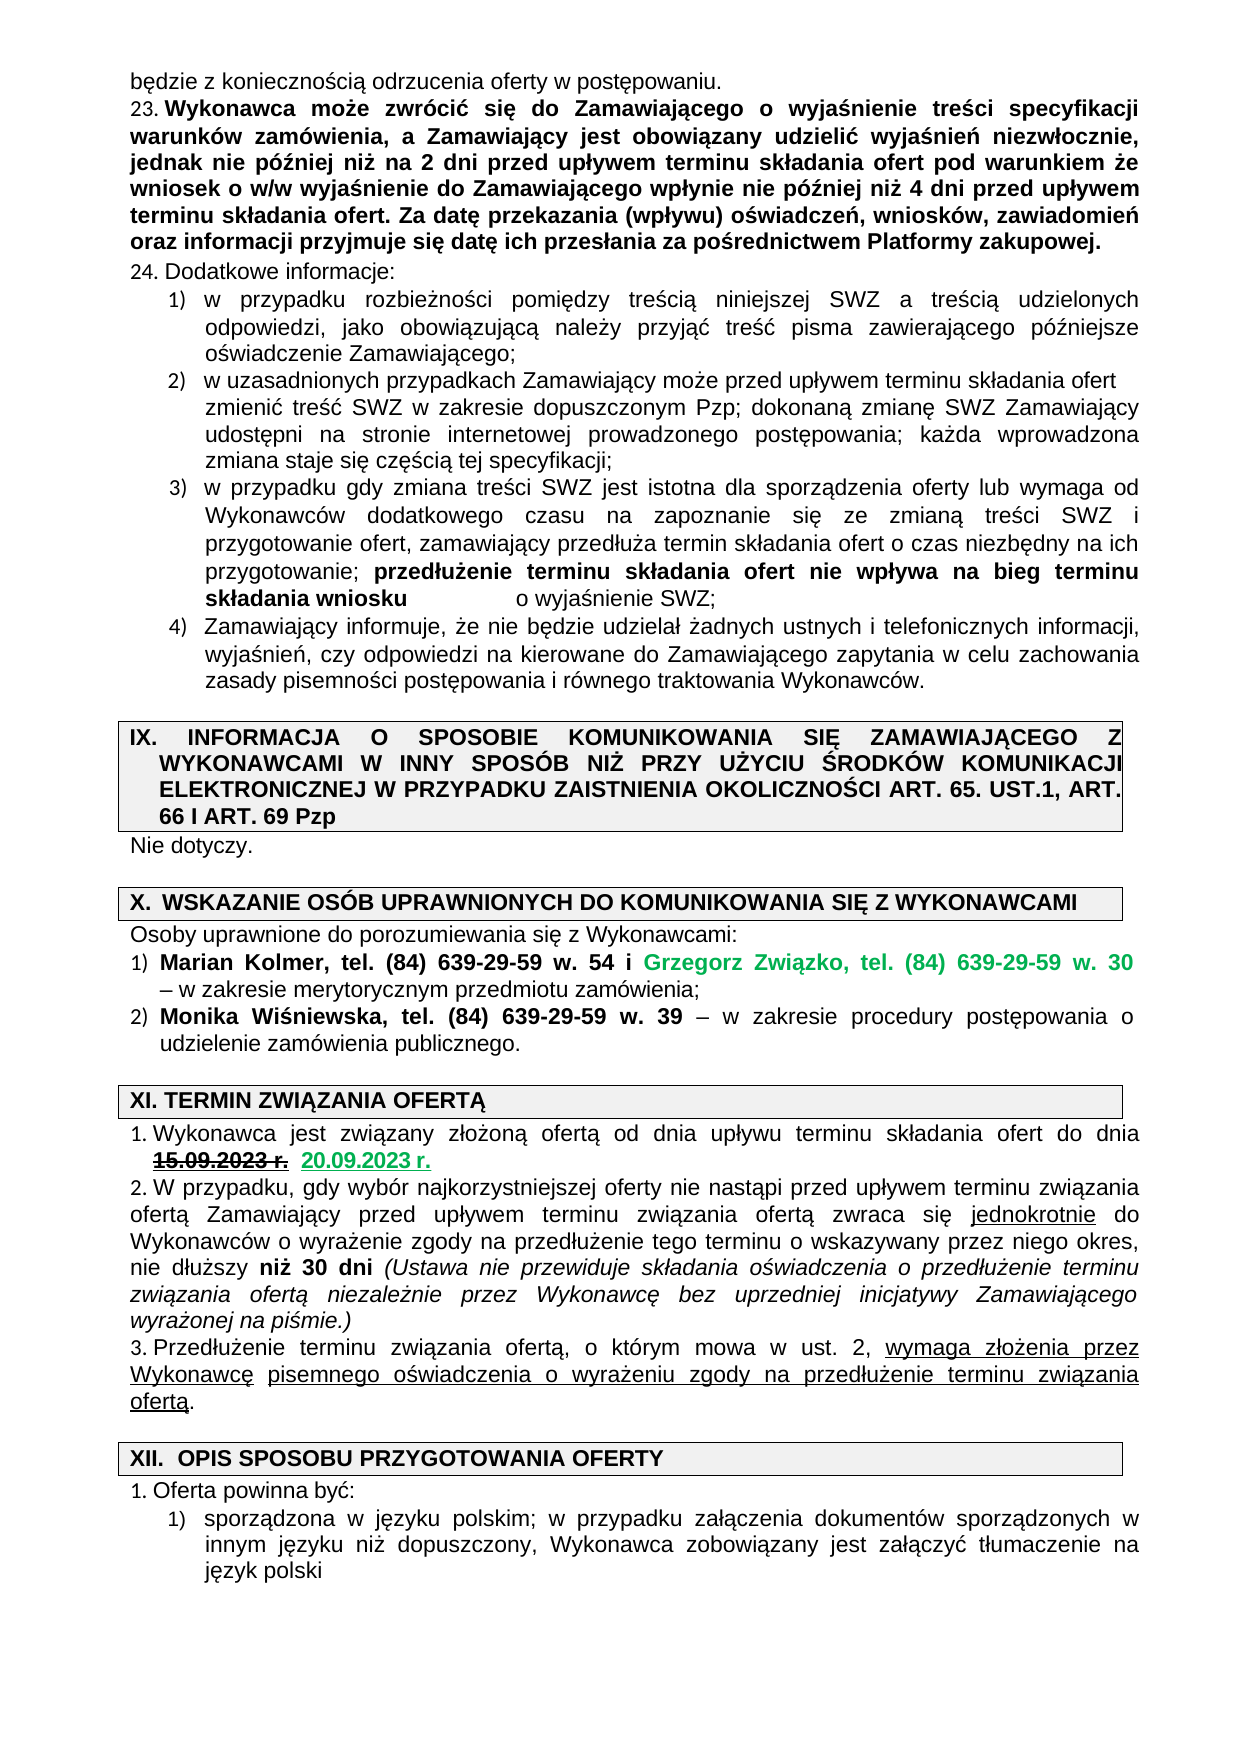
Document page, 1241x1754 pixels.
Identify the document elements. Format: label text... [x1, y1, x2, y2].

text Nie dotyczy. [130, 718, 1134, 858]
list Wykonawca może zwrócić się do Zamawiającego o wyjaśnienie treści specyfikacji warunków zamówienia, a Zamawiający jest obowiązany udzielić wyjaśnień niezwłocznie, jednak nie później niż na 2 dni przed upływem terminu składania ofert pod warunkiem że wniosek o w/w wyjaśnienie do Zamawiającego wpłynie nie później niż 4 dni przed upływem terminu składania ofert. Za datę przekazania (wpływu) oświadczeń, wniosków, zawiadomień oraz informacji przyjmuje się datę ich przesłania za pośrednictwem Platformy zakupowej. [130, 94, 1139, 254]
list Przedłużenie terminu związania ofertą, o którym mowa w ust. 2, wymaga złożenia przez Wykonawcę pisemnego oświadczenia o wyrażeniu zgody na przedłużenie terminu związania ofertą. [130, 1333, 1139, 1414]
list w przypadku rozbieżności pomiędzy treścią niniejszej SWZ a treścią udzielonych odpowiedzi, jako obowiązującą należy przyjąć treść pisma zawierającego późniejsze oświadczenie Zamawiającego; [167, 285, 1139, 366]
list w przypadku gdy zmiana treści SWZ jest istotna dla sporządzenia oferty lub wymaga od Wykonawców dodatkowego czasu na zapoznanie się ze zmianą treści SWZ i przygotowanie ofert, zamawiający przedłuża termin składania ofert o czas niezbędny na ich przygotowanie; przedłużenie terminu składania ofert nie wpływa na bieg terminu składania wniosku o wyjaśnienie SWZ; [169, 473, 1139, 612]
text Osoby uprawnione do porozumiewania się z Wykonawcami: [130, 883, 1134, 948]
list w uzasadnionych przypadkach Zamawiający może przed upływem terminu składania ofert [167, 366, 1139, 394]
text zmienić treść SWZ w zakresie dopuszczonym Pzp; dokonaną zmianę SWZ Zamawiający udostępni na stronie internetowej prowadzonego postępowania; każda wprowadzona zmiana staje się częścią tej specyfikacji; [205, 394, 1139, 473]
list Wykonawca jest związany złożoną ofertą od dnia upływu terminu składania ofert do dnia 15.09.2023 r. 20.09.2023 r. [130, 1081, 1139, 1173]
list sporządzona w języku polskim; w przypadku załączenia dokumentów sporządzonych w innym języku niż dopuszczony, Wykonawca zobowiązany jest załączyć tłumaczenie na język polski [167, 1505, 1139, 1584]
list Dodatkowe informacje: [130, 257, 1134, 285]
list Marian Kolmer, tel. (84) 639-29-59 w. 54 i Grzegorz Związko, tel. (84) 639-29-59 w. 30 – w zakresie merytorycznym przedmiotu zamówienia; [130, 948, 1134, 1002]
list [130, 69, 1139, 94]
list W przypadku, gdy wybór najkorzystniejszej oferty nie nastąpi przed upływem terminu związania ofertą Zamawiający przed upływem terminu związania ofertą zwraca się jednokrotnie do Wykonawców o wyrażenie zgody na przedłużenie tego terminu o wskazywany przez niego okres, nie dłuższy niż 30 dni (Ustawa nie przewiduje składania oświadczenia o przedłużenie terminu związania ofertą niezależnie przez Wykonawcę bez uprzedniej inicjatywy Zamawiającego wyrażonej na piśmie.) [130, 1173, 1139, 1333]
list Monika Wiśniewska, tel. (84) 639-29-59 w. 39 – w zakresie procedury postępowania o udzielenie zamówienia publicznego. [130, 1002, 1134, 1056]
list Zamawiający informuje, że nie będzie udzielał żadnych ustnych i telefonicznych informacji, wyjaśnień, czy odpowiedzi na kierowane do Zamawiającego zapytania w celu zachowania zasady pisemności postępowania i równego traktowania Wykonawców. [169, 612, 1139, 693]
list Oferta powinna być: [130, 1438, 1139, 1505]
